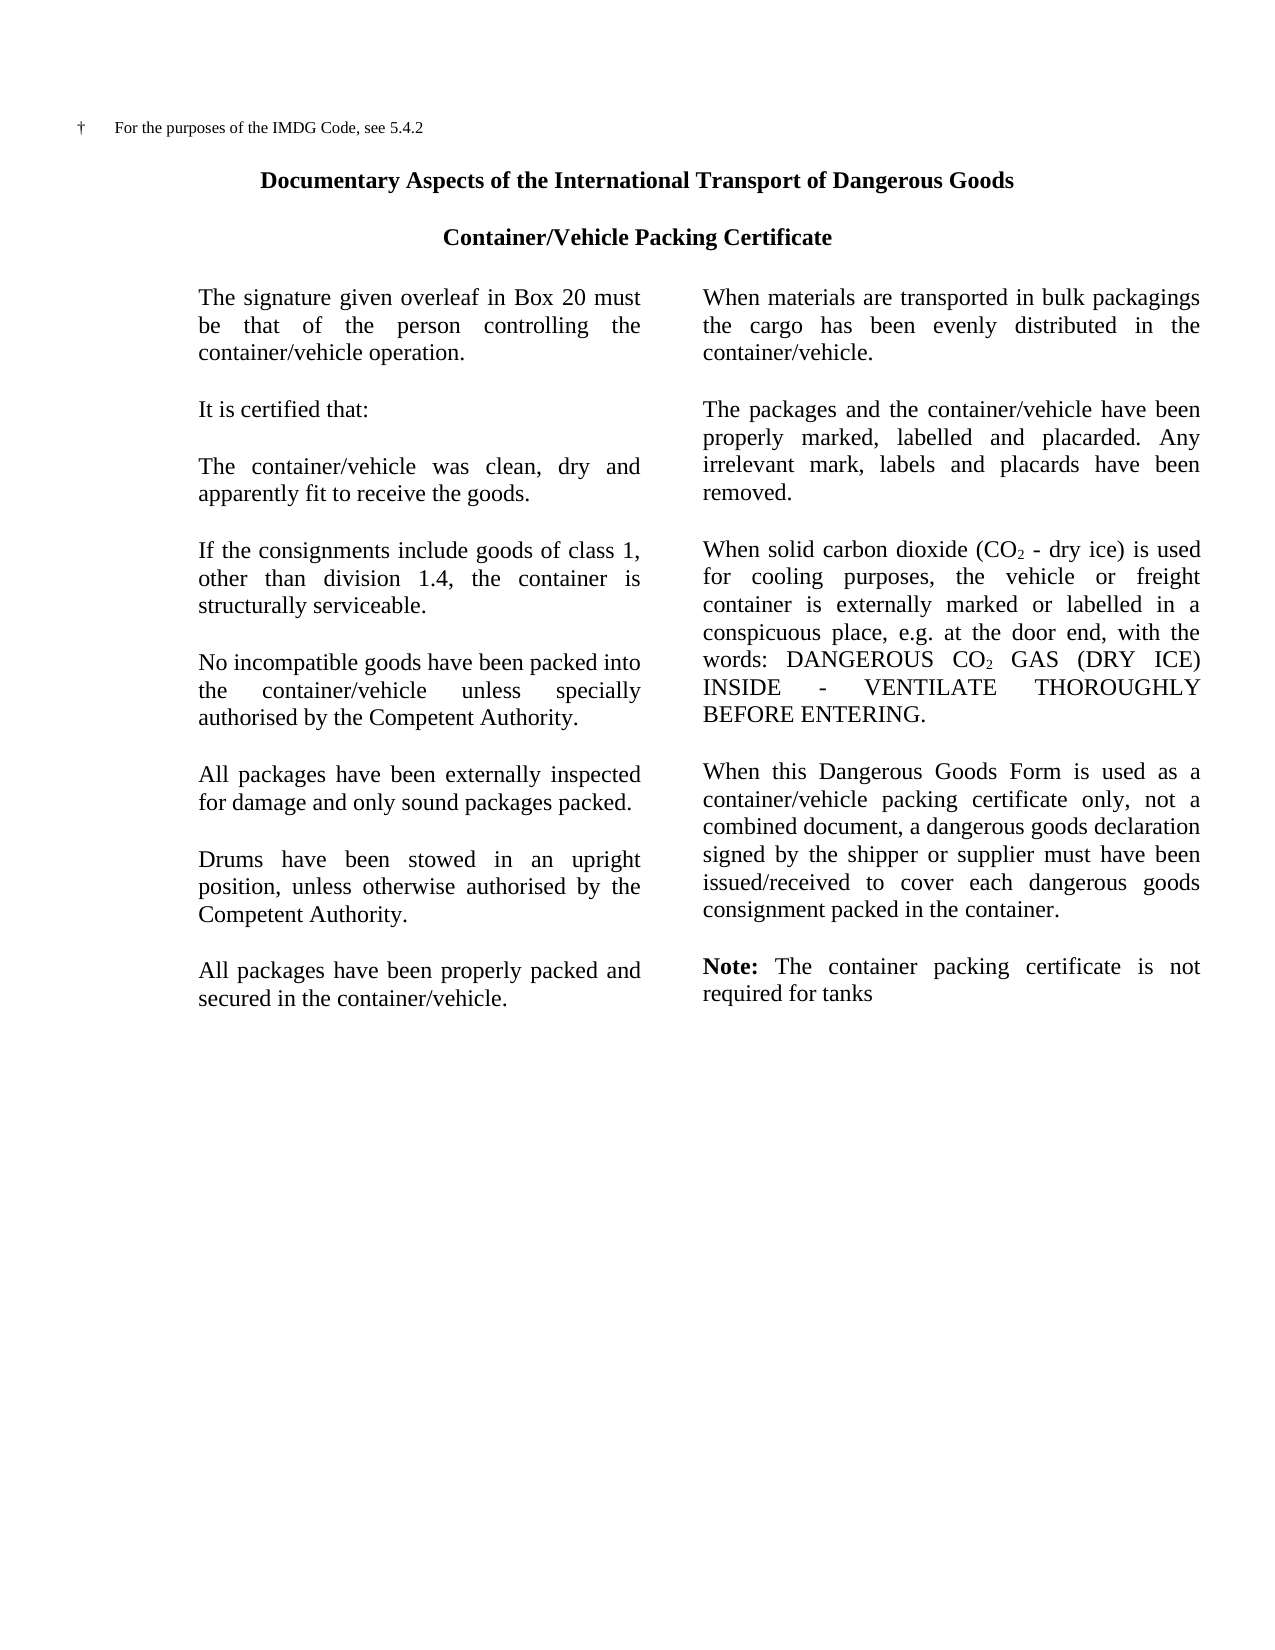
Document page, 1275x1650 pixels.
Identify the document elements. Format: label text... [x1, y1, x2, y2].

text Documentary Aspects of the International Transport of Dangerous Goods [77, 166, 1198, 194]
table_header The signature given overleaf in must be that of the person controlling the container/vehicle operation. It is certified that: The container/vehicle was clean, dry and apparently fit to receive the goods. If the consignments include goods of class 1, other than division 1.4, the container is structurally serviceable. No incompatible goods have been packed into the container/vehicle unless specially authorised by the Competent Authority. All packages have been externally inspected for damage and only sound packages packed. Drums have been stowed in an upright position, unless otherwise authorised by the Competent Authority. All packages have been properly packed and secured in the container/vehicle. [195, 280, 699, 1015]
text Container/Vehicle Packing Certificate [77, 223, 1198, 251]
table_header When materials are transported in bulk packagings the cargo has been evenly distributed in the container/vehicle. The packages and the container/vehicle have been properly marked, labelled and placarded. Any irrelevant mark, labels and placards have been removed. When solid carbon dioxide (CO2 - dry ice) is used for cooling purposes, the vehicle or freight container is externally marked or labelled in a conspicuous place, e.g. at the door end, with the words: DANGEROUS CO2 GAS (DRY ICE) INSIDE - VENTILATE THOROUGHLY BEFORE ENTERING. When this Dangerous Goods Form is used as a container/vehicle packing certificate only, not a combined document, a dangerous goods declaration signed by the shipper or supplier must have been issued/received to cover each dangerous goods consignment packed in the container. Note: The container packing certificate is not required for tanks [700, 280, 1204, 1015]
text † For the purposes of the IMDG Code, see 5.4.2 [77, 118, 1198, 137]
